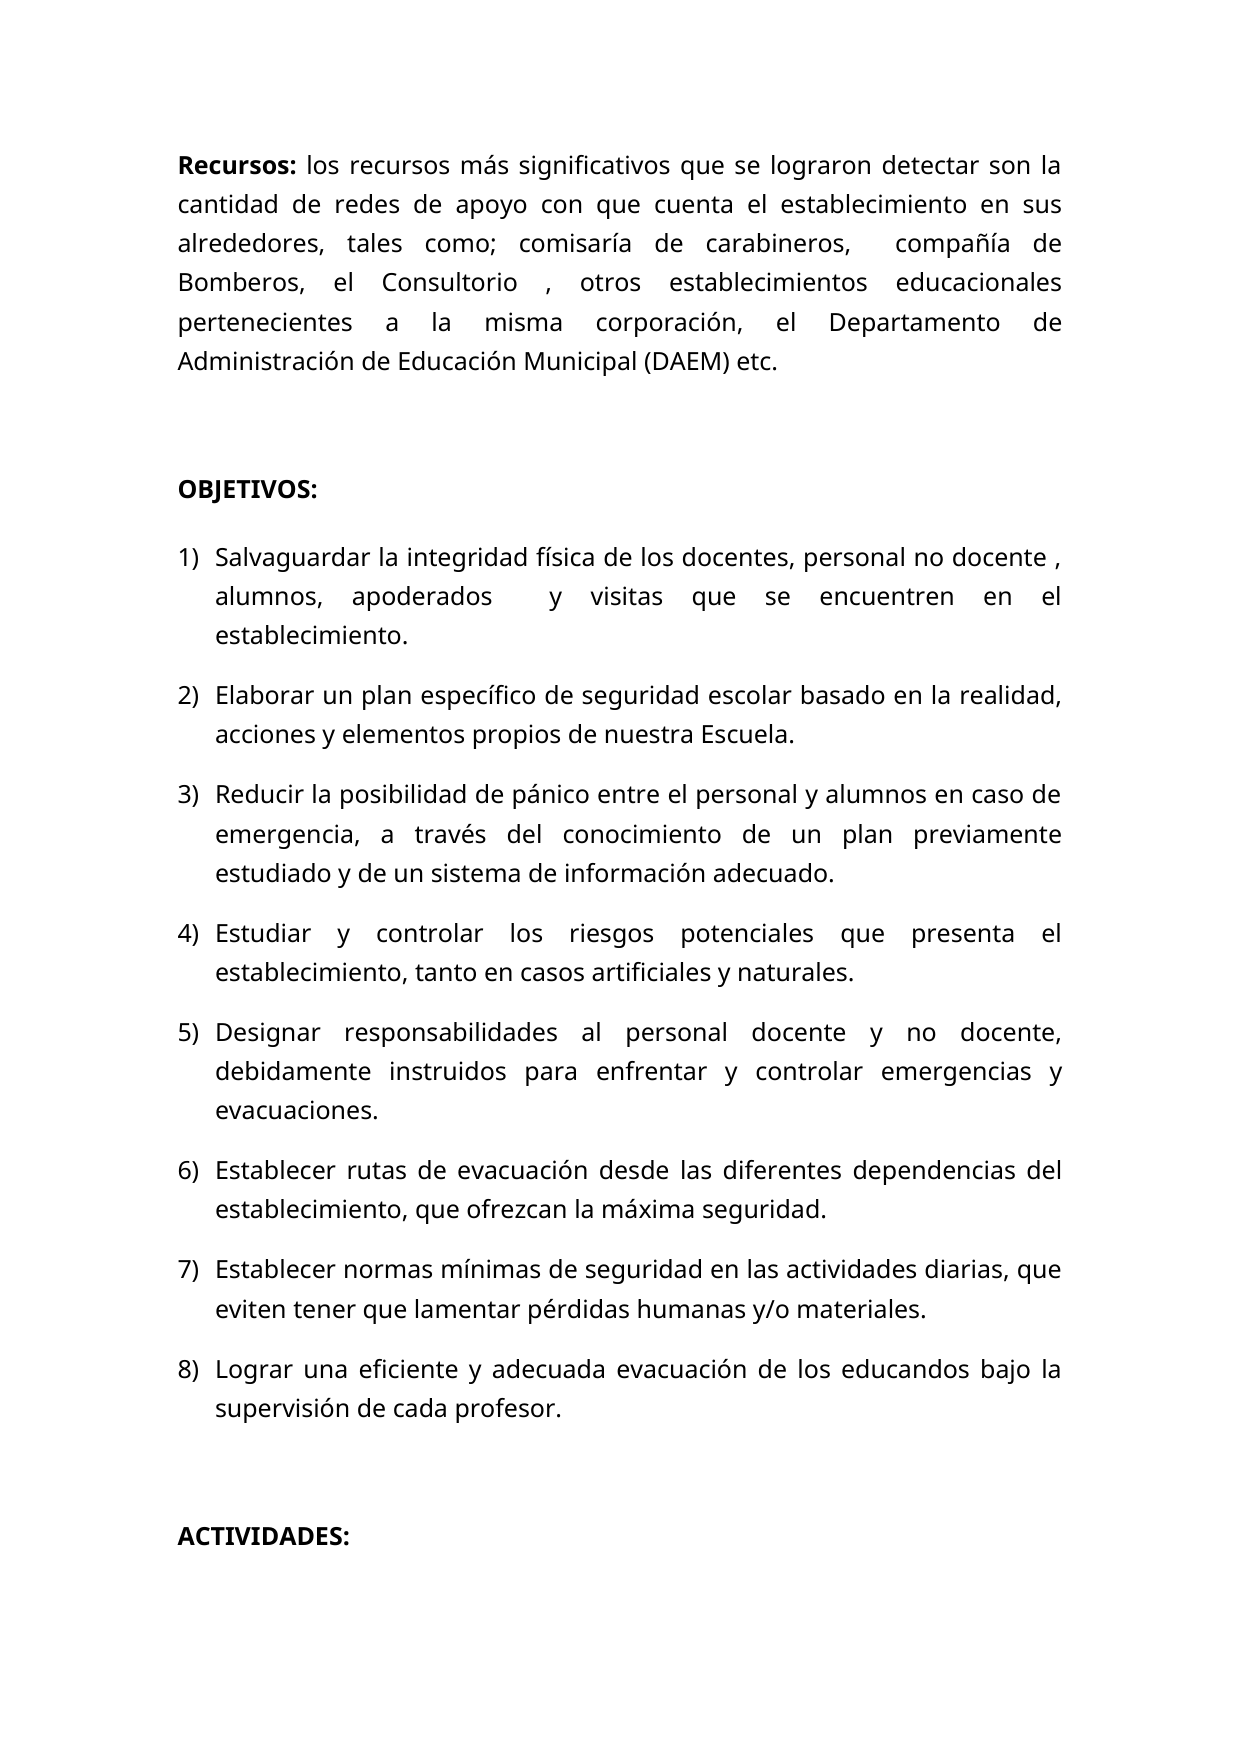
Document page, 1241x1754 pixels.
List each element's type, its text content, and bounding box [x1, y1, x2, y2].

list Lograr una eficiente y adecuada evacuación de los educandos bajo la supervisión de cada profesor. [177, 1351, 1063, 1424]
list Establecer normas mínimas de seguridad en las actividades diarias, que eviten tener que lamentar pérdidas humanas y/o materiales. [177, 1252, 1063, 1325]
list Estudiar y controlar los riesgos potenciales que presenta el establecimiento, tanto en casos artificiales y naturales. [177, 916, 1063, 989]
list Establecer rutas de evacuación desde las diferentes dependencias del establecimiento, que ofrezcan la máxima seguridad. [177, 1153, 1063, 1226]
text ACTIVIDADES: [177, 1519, 1063, 1553]
list Elaborar un plan específico de seguridad escolar basado en la realidad, acciones y elementos propios de nuestra Escuela. [177, 678, 1063, 751]
text Recursos: los recursos más significativos que se lograron detectar son la cantidad de redes de apoyo con que cuenta el establecimiento en sus alrededores, tales como; comisaría de carabineros, compañía de Bomberos, el Consultorio , otros establecimientos educacionales pertenecientes a la misma corporación, el Departamento de Administración de Educación Municipal (DAEM) etc. [177, 148, 1063, 377]
list Salvaguardar la integridad física de los docentes, personal no docente , alumnos, apoderados y visitas que se encuentren en el establecimiento. [177, 540, 1063, 652]
list Designar responsabilidades al personal docente y no docente, debidamente instruidos para enfrentar y controlar emergencias y evacuaciones. [177, 1015, 1063, 1127]
list Reducir la posibilidad de pánico entre el personal y alumnos en caso de emergencia, a través del conocimiento de un plan previamente estudiado y de un sistema de información adecuado. [177, 777, 1063, 889]
text OBJETIVOS: [177, 472, 1063, 506]
